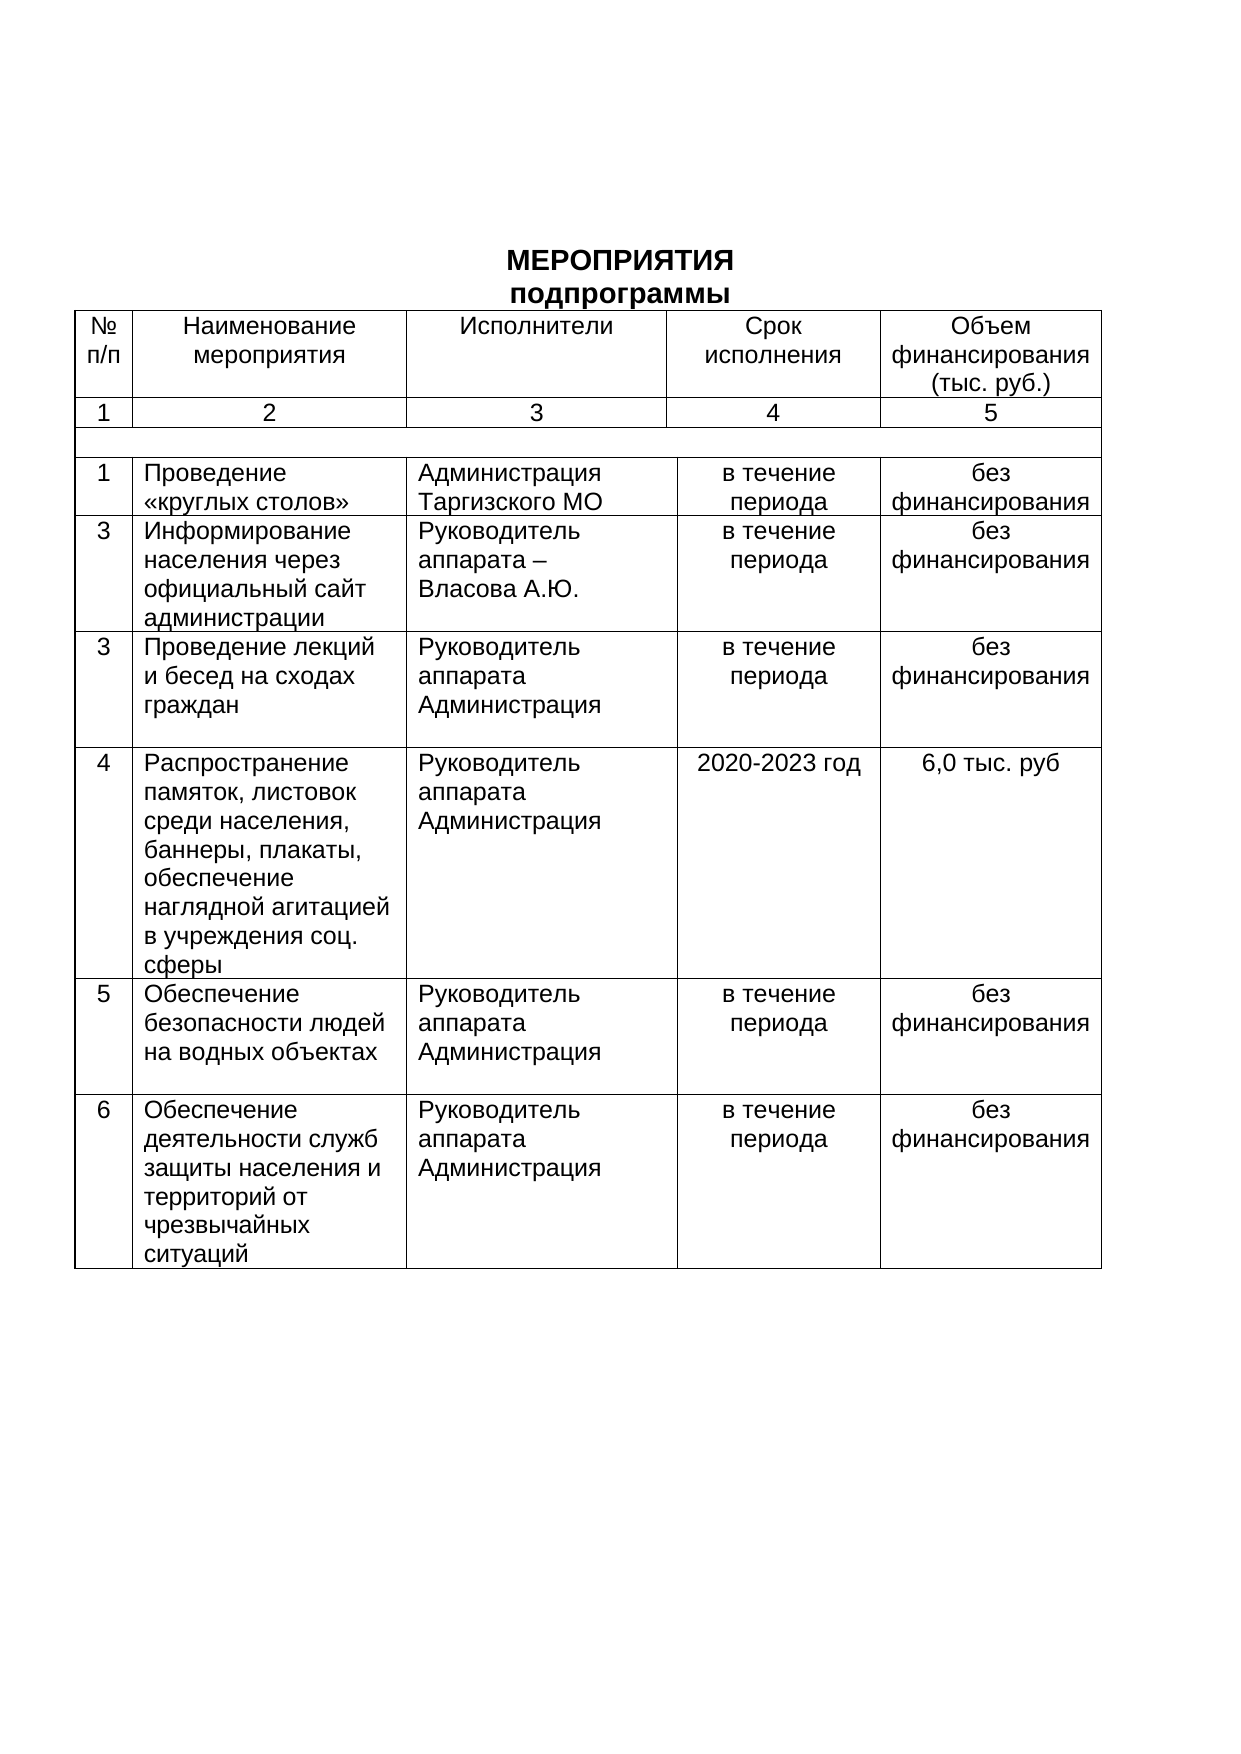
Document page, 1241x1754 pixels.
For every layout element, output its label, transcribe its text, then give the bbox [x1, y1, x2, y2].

table_cell Администрация Таргизского МО [407, 458, 677, 515]
table_cell без финансирования [881, 979, 1101, 1094]
table_cell Руководитель аппарата Администрация [407, 748, 677, 978]
table_cell 6 [76, 1095, 132, 1268]
table_cell Руководитель аппарата Администрация [407, 979, 677, 1094]
table_cell 2 [133, 398, 406, 427]
table_cell в течение периода [678, 632, 880, 747]
table_cell 1 [76, 458, 132, 515]
table_cell Проведение лекций и бесед на сходах граждан [133, 632, 406, 747]
table_cell Руководитель аппарата – Власова А.Ю. [407, 516, 677, 631]
table_cell Руководитель аппарата Администрация [407, 1095, 677, 1268]
table_cell Обеспечение безопасности людей на водных объектах [133, 979, 406, 1094]
title МЕРОПРИЯТИЯ [75, 243, 1165, 276]
table_header Наименование мероприятия [133, 311, 406, 397]
table_cell 6,0 тыс. руб [881, 748, 1101, 978]
table_header Исполнители [407, 311, 666, 397]
table_cell Обеспечение деятельности служб защиты населения и территорий от чрезвычайных ситуаций [133, 1095, 406, 1268]
table_cell 5 [881, 398, 1101, 427]
title подпрограммы [75, 276, 1165, 310]
table_cell 1 [76, 398, 132, 427]
table_cell без финансирования [881, 516, 1101, 631]
table_cell без финансирования [881, 632, 1101, 747]
table_header Срок исполнения [667, 311, 880, 397]
table_cell в течение периода [678, 516, 880, 631]
table_cell 4 [667, 398, 880, 427]
table_cell Руководитель аппарата Администрация [407, 632, 677, 747]
table_cell 3 [76, 632, 132, 747]
table_cell [76, 428, 1101, 457]
table_header Объем финансирования (тыс. руб.) [881, 311, 1101, 397]
table_cell 5 [76, 979, 132, 1094]
table_cell в течение периода [678, 1095, 880, 1268]
table_cell без финансирования [881, 458, 1101, 515]
table_cell 2020-2023 год [678, 748, 880, 978]
table_cell в течение периода [678, 458, 880, 515]
table_cell Информирование населения через официальный сайт администрации [133, 516, 406, 631]
table_cell в течение периода [678, 979, 880, 1094]
table_cell без финансирования [881, 1095, 1101, 1268]
table_cell 3 [407, 398, 666, 427]
table_cell 3 [76, 516, 132, 631]
table_cell 4 [76, 748, 132, 978]
table_cell Распространение памяток, листовок среди населения, баннеры, плакаты, обеспечение наглядной агитацией в учреждения соц. сферы [133, 748, 406, 978]
table_header № п/п [76, 311, 132, 397]
table_cell Проведение «круглых столов» [133, 458, 406, 515]
